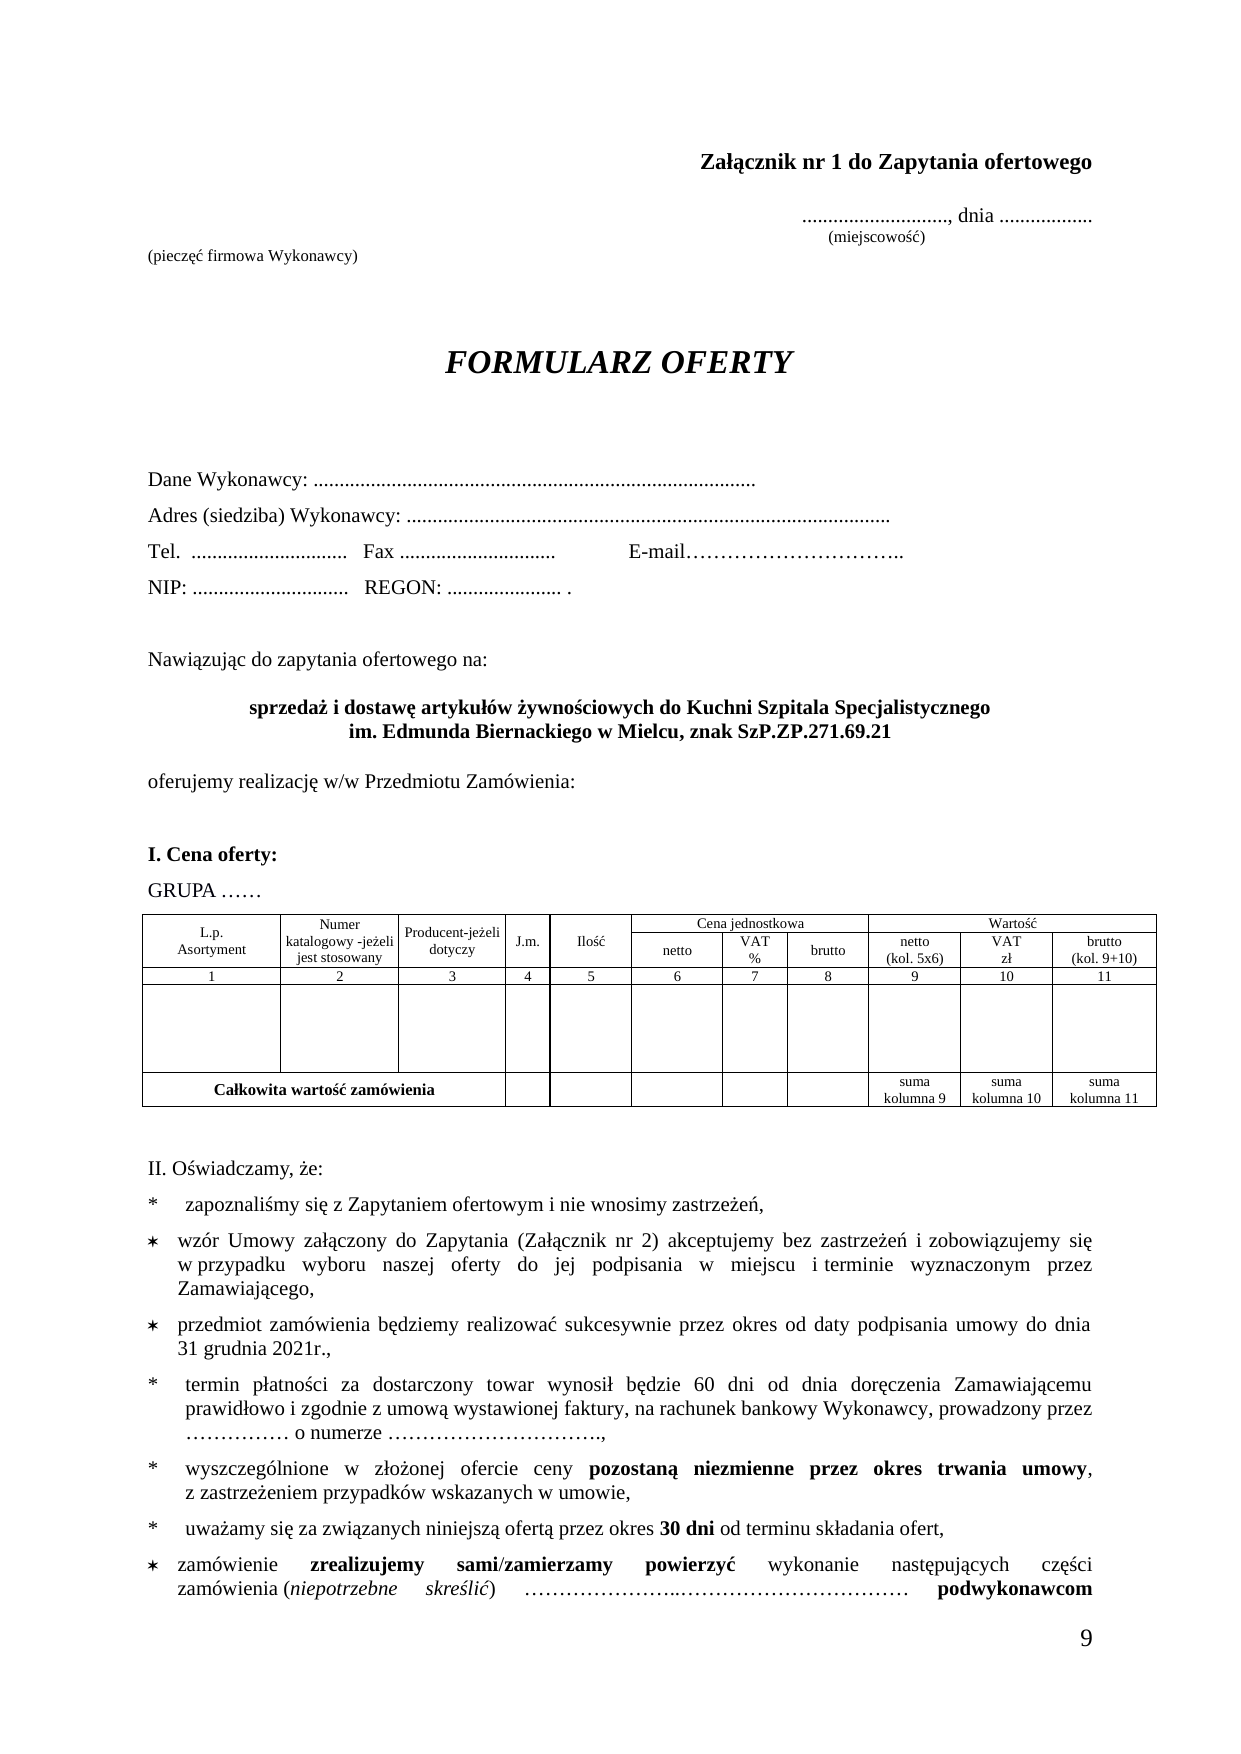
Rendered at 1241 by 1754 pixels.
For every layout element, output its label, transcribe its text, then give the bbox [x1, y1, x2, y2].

table_cell [551, 985, 631, 1072]
table_header J.m. [506, 915, 549, 967]
text im. Edmunda Biernackiego w Mielcu, znak SzP.ZP.271.69.21 [148, 719, 1092, 743]
table_cell brutto [788, 933, 868, 967]
table_cell 6 [632, 968, 722, 984]
list wzór Umowy załączony do Zapytania (Załącznik nr 2) akceptujemy bez zastrzeżeń i zobowiązujemy się w przypadku wyboru naszej oferty do jej podpisania w miejscu i terminie wyznaczonym przez Zamawiającego, [148, 1227, 1092, 1300]
table_cell 3 [399, 968, 505, 984]
table_cell [788, 985, 868, 1072]
table_cell brutto (kol. 9+10) [1053, 933, 1156, 967]
table_header Numer katalogowy -jeżeli jest stosowany [281, 915, 398, 967]
text Nawiązując do zapytania ofertowego na: [148, 647, 1092, 671]
list uważamy się za związanych niniejszą ofertą przez okres 30 dni od terminu składania ofert, [148, 1516, 1092, 1540]
table_cell suma kolumna 11 [1053, 1073, 1156, 1106]
text Tel. .............................. Fax .............................. E-mail………………………….. [148, 538, 1092, 563]
table_cell suma kolumna 9 [869, 1073, 960, 1106]
table_cell 5 [551, 968, 631, 984]
table_cell [961, 985, 1052, 1072]
table_cell [1053, 985, 1156, 1072]
table_header Wartość [869, 915, 1156, 932]
table_cell VAT zł [961, 933, 1052, 967]
table_cell [723, 1073, 787, 1106]
table_cell netto (kol. 5x6) [869, 933, 960, 967]
text (miejscowość) [738, 227, 1092, 246]
list zapoznaliśmy się z Zapytaniem ofertowym i nie wnosimy zastrzeżeń, [148, 1191, 1092, 1216]
table_cell 11 [1053, 968, 1156, 984]
table_cell 9 [869, 968, 960, 984]
list wyszczególnione w złożonej ofercie ceny pozostaną niezmienne przez okres trwania umowy, z zastrzeżeniem przypadków wskazanych w umowie, [148, 1456, 1092, 1504]
table_cell [399, 985, 505, 1072]
text Dane Wykonawcy: ..................................................................................... [148, 466, 1092, 491]
list przedmiot zamówienia będziemy realizować sukcesywnie przez okres od daty podpisania umowy do dnia 31 grudnia 2021r., [148, 1312, 1092, 1360]
text oferujemy realizację w/w Przedmiotu Zamówienia: [148, 769, 1092, 793]
table_cell [143, 985, 280, 1072]
table_cell 8 [788, 968, 868, 984]
table_cell netto [632, 933, 722, 967]
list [148, 1552, 1092, 1600]
table_cell 7 [723, 968, 787, 984]
text FORMULARZ OFERTY [148, 342, 1092, 380]
table_cell VAT % [723, 933, 787, 967]
table_cell [632, 985, 722, 1072]
table_cell [551, 1073, 631, 1106]
table_cell [632, 1073, 722, 1106]
text I. Cena oferty: [148, 842, 1092, 866]
table_cell [723, 985, 787, 1072]
table_header L.p. Asortyment [143, 915, 280, 967]
table_cell [869, 985, 960, 1072]
table_header Ilość [551, 915, 631, 967]
table_cell 4 [506, 968, 549, 984]
table_cell Całkowita wartość zamówienia [143, 1073, 505, 1106]
table_cell 1 [143, 968, 280, 984]
text (pieczęć firmowa Wykonawcy) [148, 246, 1092, 265]
text II. Oświadczamy, że: [148, 1155, 1092, 1179]
table_cell 10 [961, 968, 1052, 984]
table_cell suma kolumna 10 [961, 1073, 1052, 1106]
text Adres (siedziba) Wykonawcy: ............................................................................................. [148, 502, 1092, 527]
table_cell [506, 985, 549, 1072]
table_cell [281, 985, 398, 1072]
text ............................, dnia .................. [148, 203, 1092, 227]
text sprzedaż i dostawę artykułów żywnościowych do Kuchni Szpitala Specjalistycznego [148, 695, 1092, 719]
text GRUPA …… [148, 878, 1092, 902]
list termin płatności za dostarczony towar wynosił będzie 60 dni od dnia doręczenia Zamawiającemu prawidłowo i zgodnie z umową wystawionej faktury, na rachunek bankowy Wykonawcy, prowadzony przez …………… o numerze …………………………., [148, 1372, 1092, 1444]
table_cell [788, 1073, 868, 1106]
table_header Cena jednostkowa [632, 915, 868, 932]
table_header Producent-jeżeli dotyczy [399, 915, 505, 967]
text Załącznik nr 1 do Zapytania ofertowego [148, 148, 1092, 174]
text NIP: .............................. REGON: ...................... . [148, 574, 1092, 599]
table_cell 2 [281, 968, 398, 984]
table_cell [506, 1073, 549, 1106]
